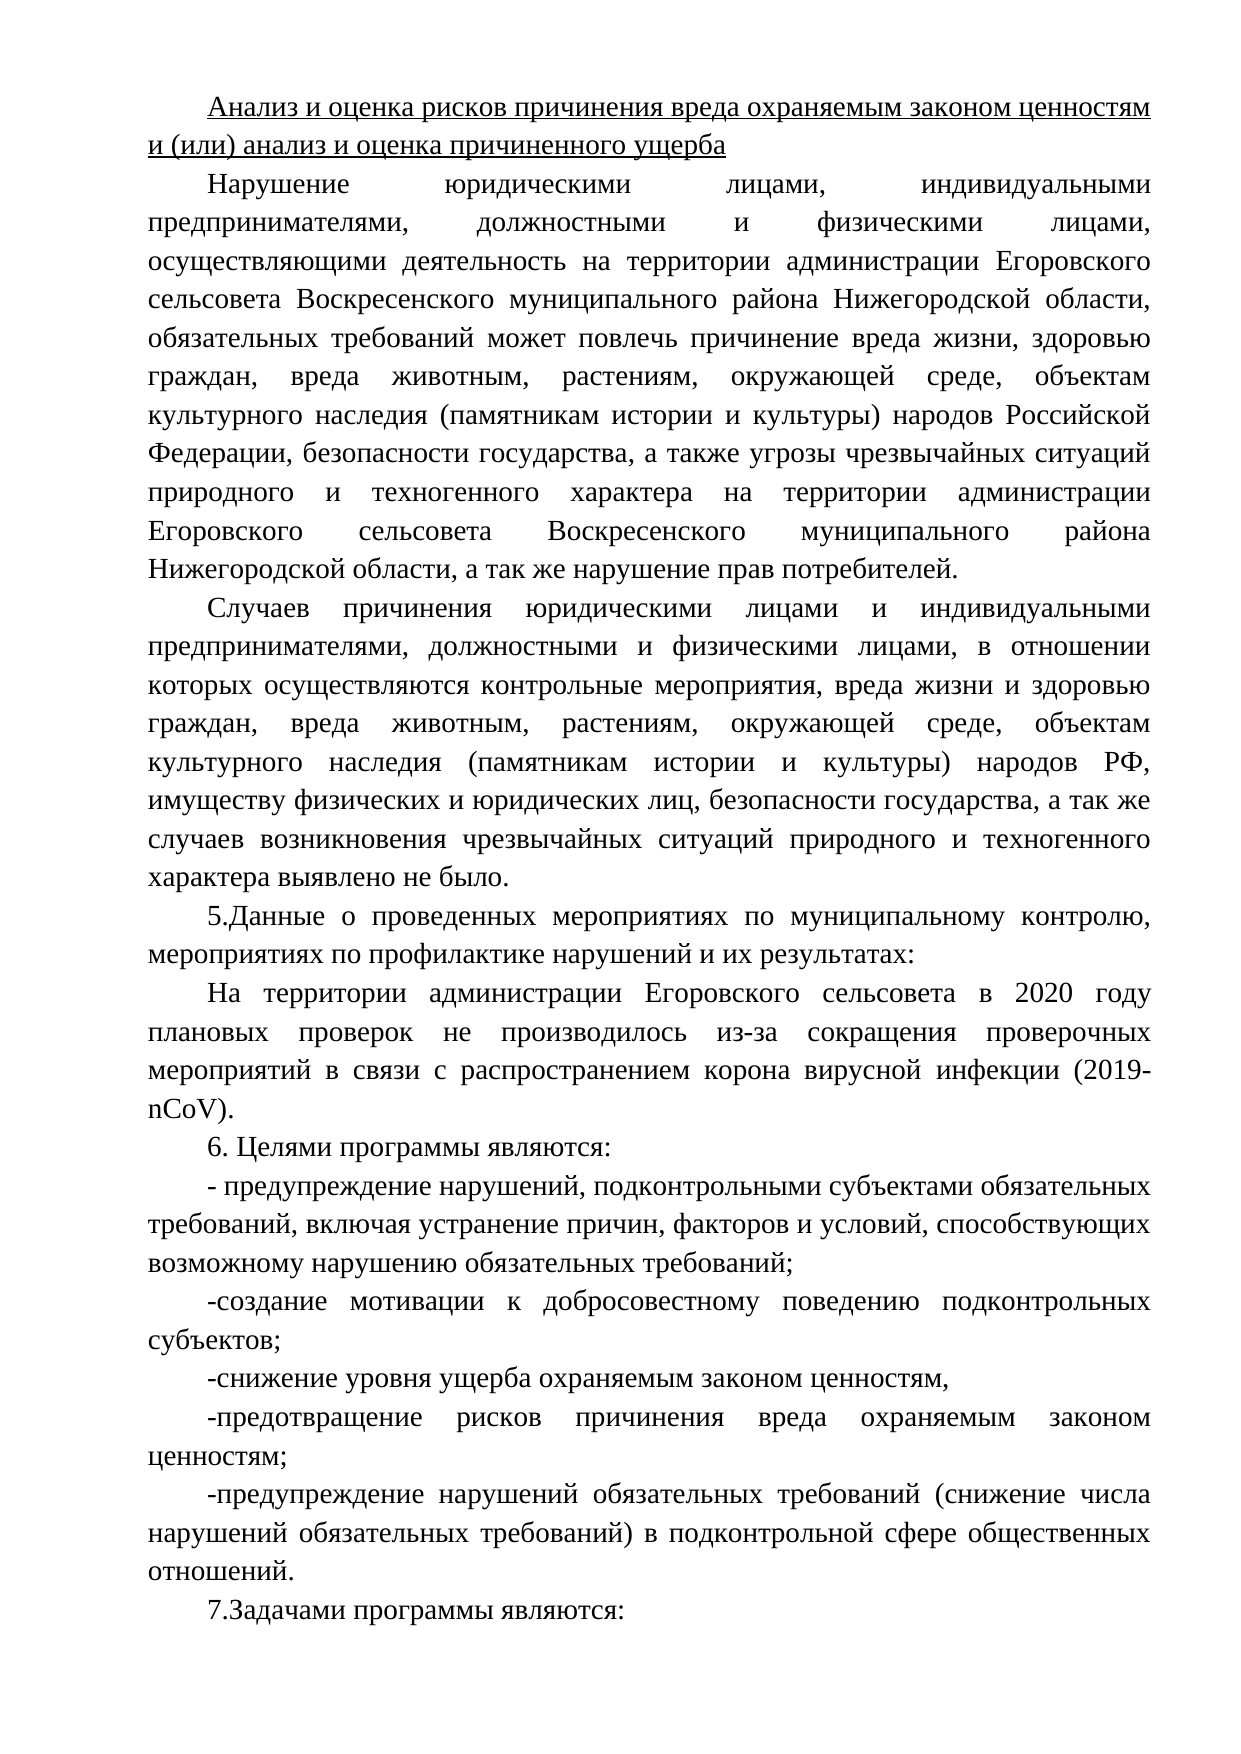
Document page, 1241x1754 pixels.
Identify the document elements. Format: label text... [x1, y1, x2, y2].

text -предотвращение рисков причинения вреда охраняемым законом ценностям; [148, 1399, 1152, 1471]
text -предупреждение нарушений обязательных требований (снижение числа нарушений обязательных требований) в подконтрольной сфере общественных отношений. [148, 1476, 1152, 1587]
text -создание мотивации к добросовестному поведению подконтрольных субъектов; [148, 1283, 1152, 1356]
text 5.Данные о проведенных мероприятиях по муниципальному контролю, мероприятиях по профилактике нарушений и их результатах: [148, 898, 1152, 970]
text -снижение уровня ущерба охраняемым законом ценностям, [148, 1361, 1152, 1394]
text - предупреждение нарушений, подконтрольными субъектами обязательных требований, включая устранение причин, факторов и условий, способствующих возможному нарушению обязательных требований; [148, 1168, 1152, 1278]
text 7.Задачами программы являются: [148, 1592, 1152, 1625]
text Анализ и оценка рисков причинения вреда охраняемым законом ценностям и (или) анализ и оценка причиненного ущерба [148, 89, 1152, 161]
text Нарушение юридическими лицами, индивидуальными предпринимателями, должностными и физическими лицами, осуществляющими деятельность на территории администрации Егоровского сельсовета Воскресенского муниципального района Нижегородской области, обязательных требований может повлечь причинение вреда жизни, здоровью граждан, вреда животным, растениям, окружающей среде, объектам культурного наследия (памятникам истории и культуры) народов Российской Федерации, безопасности государства, а также угрозы чрезвычайных ситуаций природного и техногенного характера на территории администрации Егоровского сельсовета Воскресенского муниципального района Нижегородской области, а так же нарушение прав потребителей. [148, 166, 1152, 585]
text На территории администрации Егоровского сельсовета в 2020 году плановых проверок не производилось из-за сокращения проверочных мероприятий в связи с распространением корона вирусной инфекции (2019-nCoV). [148, 975, 1152, 1124]
text Случаев причинения юридическими лицами и индивидуальными предпринимателями, должностными и физическими лицами, в отношении которых осуществляются контрольные мероприятия, вреда жизни и здоровью граждан, вреда животным, растениям, окружающей среде, объектам культурного наследия (памятникам истории и культуры) народов РФ, имуществу физических и юридических лиц, безопасности государства, а так же случаев возникновения чрезвычайных ситуаций природного и техногенного характера выявлено не было. [148, 590, 1152, 893]
text 6. Целями программы являются: [148, 1129, 1152, 1163]
